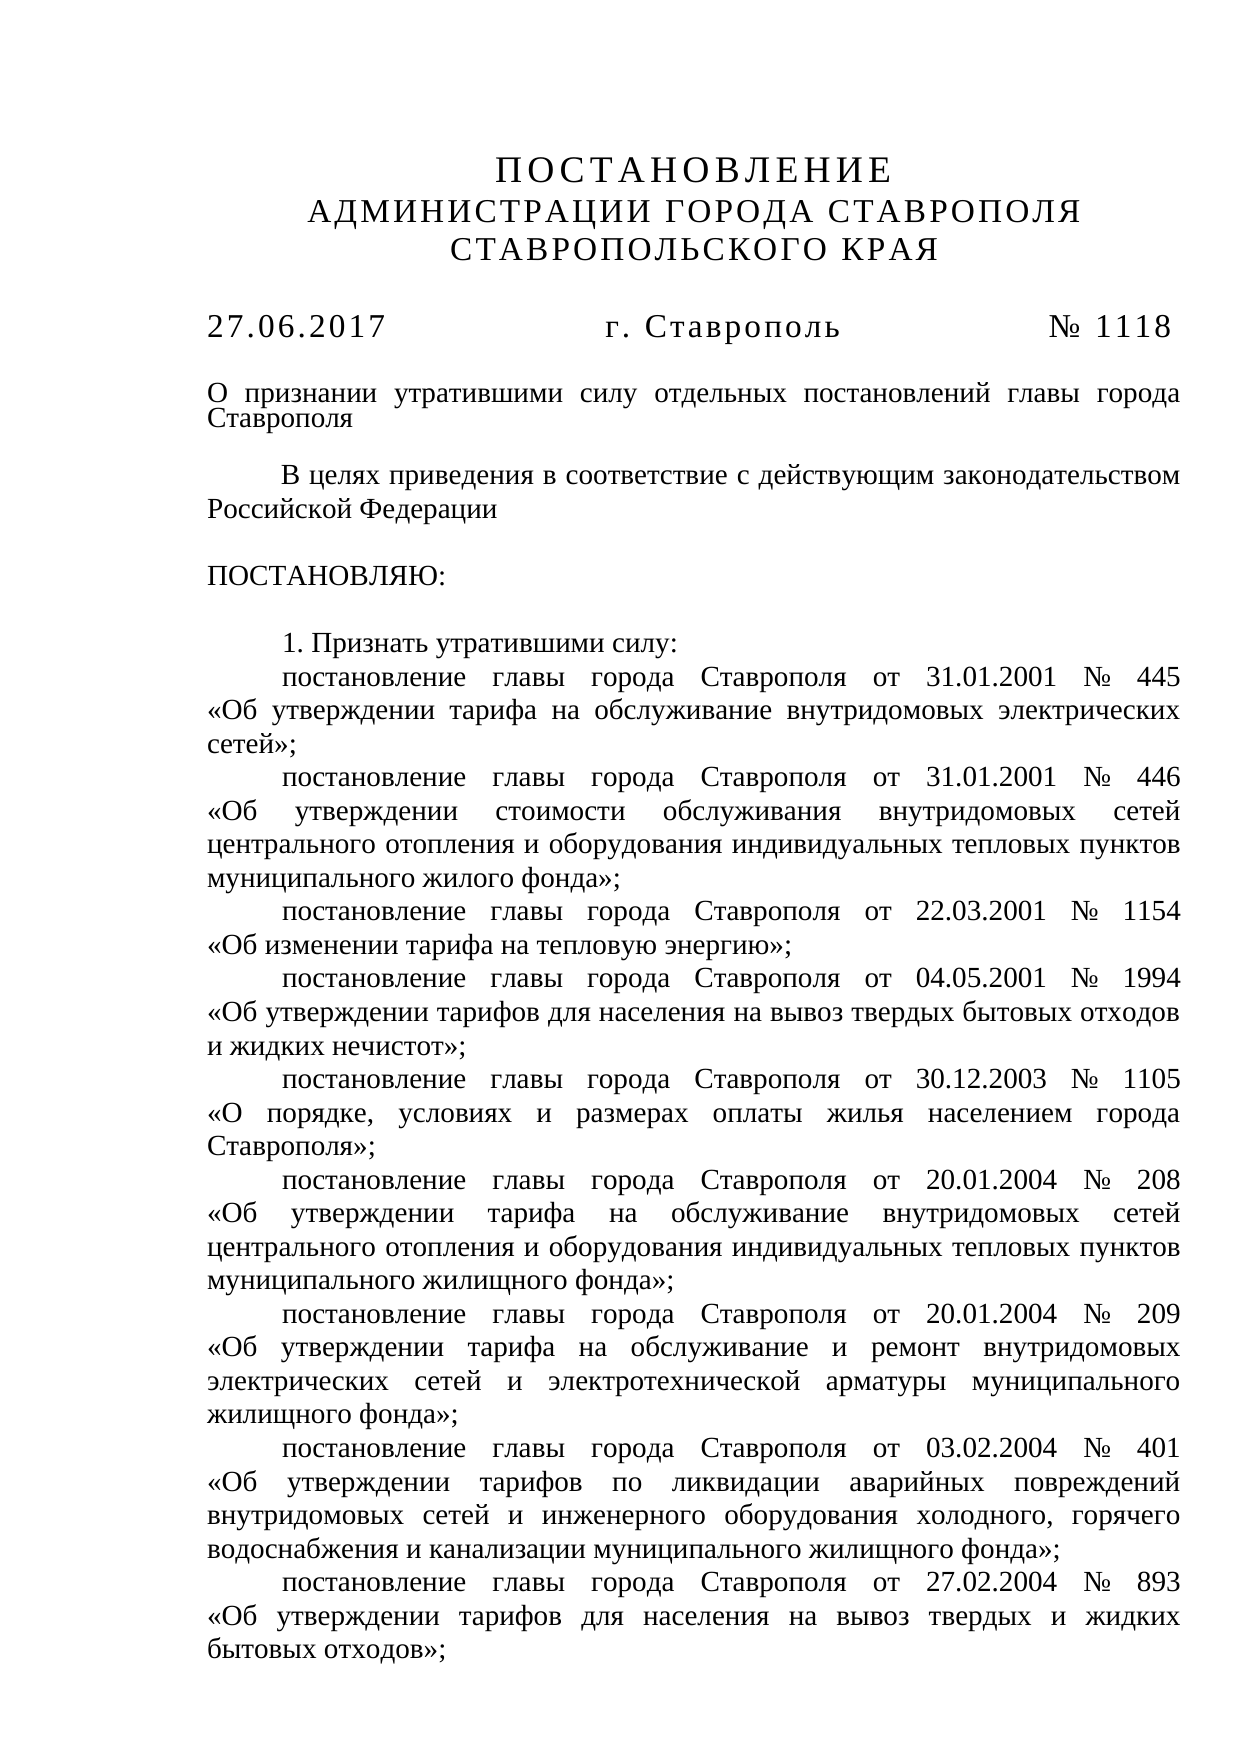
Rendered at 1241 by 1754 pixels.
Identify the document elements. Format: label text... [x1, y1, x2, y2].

text постановление главы города Ставрополя от 20.01.2004 № 209 «Об утверждении тарифа на обслуживание и ремонт внутридомовых электрических сетей и электротехнической арматуры муниципального жилищного фонда»; [207, 1296, 1181, 1430]
text ПОСТАНОВЛЯЮ: [207, 558, 1181, 592]
text В целях приведения в соответствие с действующим законодательством Российской Федерации [207, 457, 1181, 524]
title П О С Т А Н О В Л Е Н И Е [207, 148, 1181, 191]
text постановление главы города Ставрополя от 20.01.2004 № 208 «Об утверждении тарифа на обслуживание внутридомовых сетей центрального отопления и оборудования индивидуальных тепловых пунктов муниципального жилищного фонда»; [207, 1162, 1181, 1296]
text постановление главы города Ставрополя от 03.02.2004 № 401 «Об утверждении тарифов по ликвидации аварийных повреждений внутридомовых сетей и инженерного оборудования холодного, горячего водоснабжения и канализации муниципального жилищного фонда»; [207, 1430, 1181, 1564]
text постановление главы города Ставрополя от 31.01.2001 № 446 «Об утверждении стоимости обслуживания внутридомовых сетей центрального отопления и оборудования индивидуальных тепловых пунктов муниципального жилого фонда»; [207, 759, 1181, 893]
text 27.06.2017 г. Ставрополь № 1118 [207, 306, 1181, 344]
text О признании утратившими силу отдельных постановлений главы города Ставрополя [207, 382, 1181, 432]
text постановление главы города Ставрополя от 22.03.2001 № 1154 «Об изменении тарифа на тепловую энергию»; [207, 893, 1181, 961]
text 1. Признать утратившими силу: [207, 625, 1181, 659]
text постановление главы города Ставрополя от 30.12.2003 № 1105 «О порядке, условиях и размерах оплаты жилья населением города Ставрополя»; [207, 1061, 1181, 1162]
text АДМИНИСТРАЦИИ ГОРОДА СТАВРОПОЛЯ [207, 191, 1181, 229]
text постановление главы города Ставрополя от 31.01.2001 № 445 «Об утверждении тарифа на обслуживание внутридомовых электрических сетей»; [207, 659, 1181, 759]
text СТАВРОПОЛЬСКОГО КРАЯ [207, 229, 1181, 267]
text постановление главы города Ставрополя от 04.05.2001 № 1994 «Об утверждении тарифов для населения на вывоз твердых бытовых отходов и жидких нечистот»; [207, 961, 1181, 1061]
text постановление главы города Ставрополя от 27.02.2004 № 893 «Об утверждении тарифов для населения на вывоз твердых и жидких бытовых отходов»; [207, 1564, 1181, 1665]
